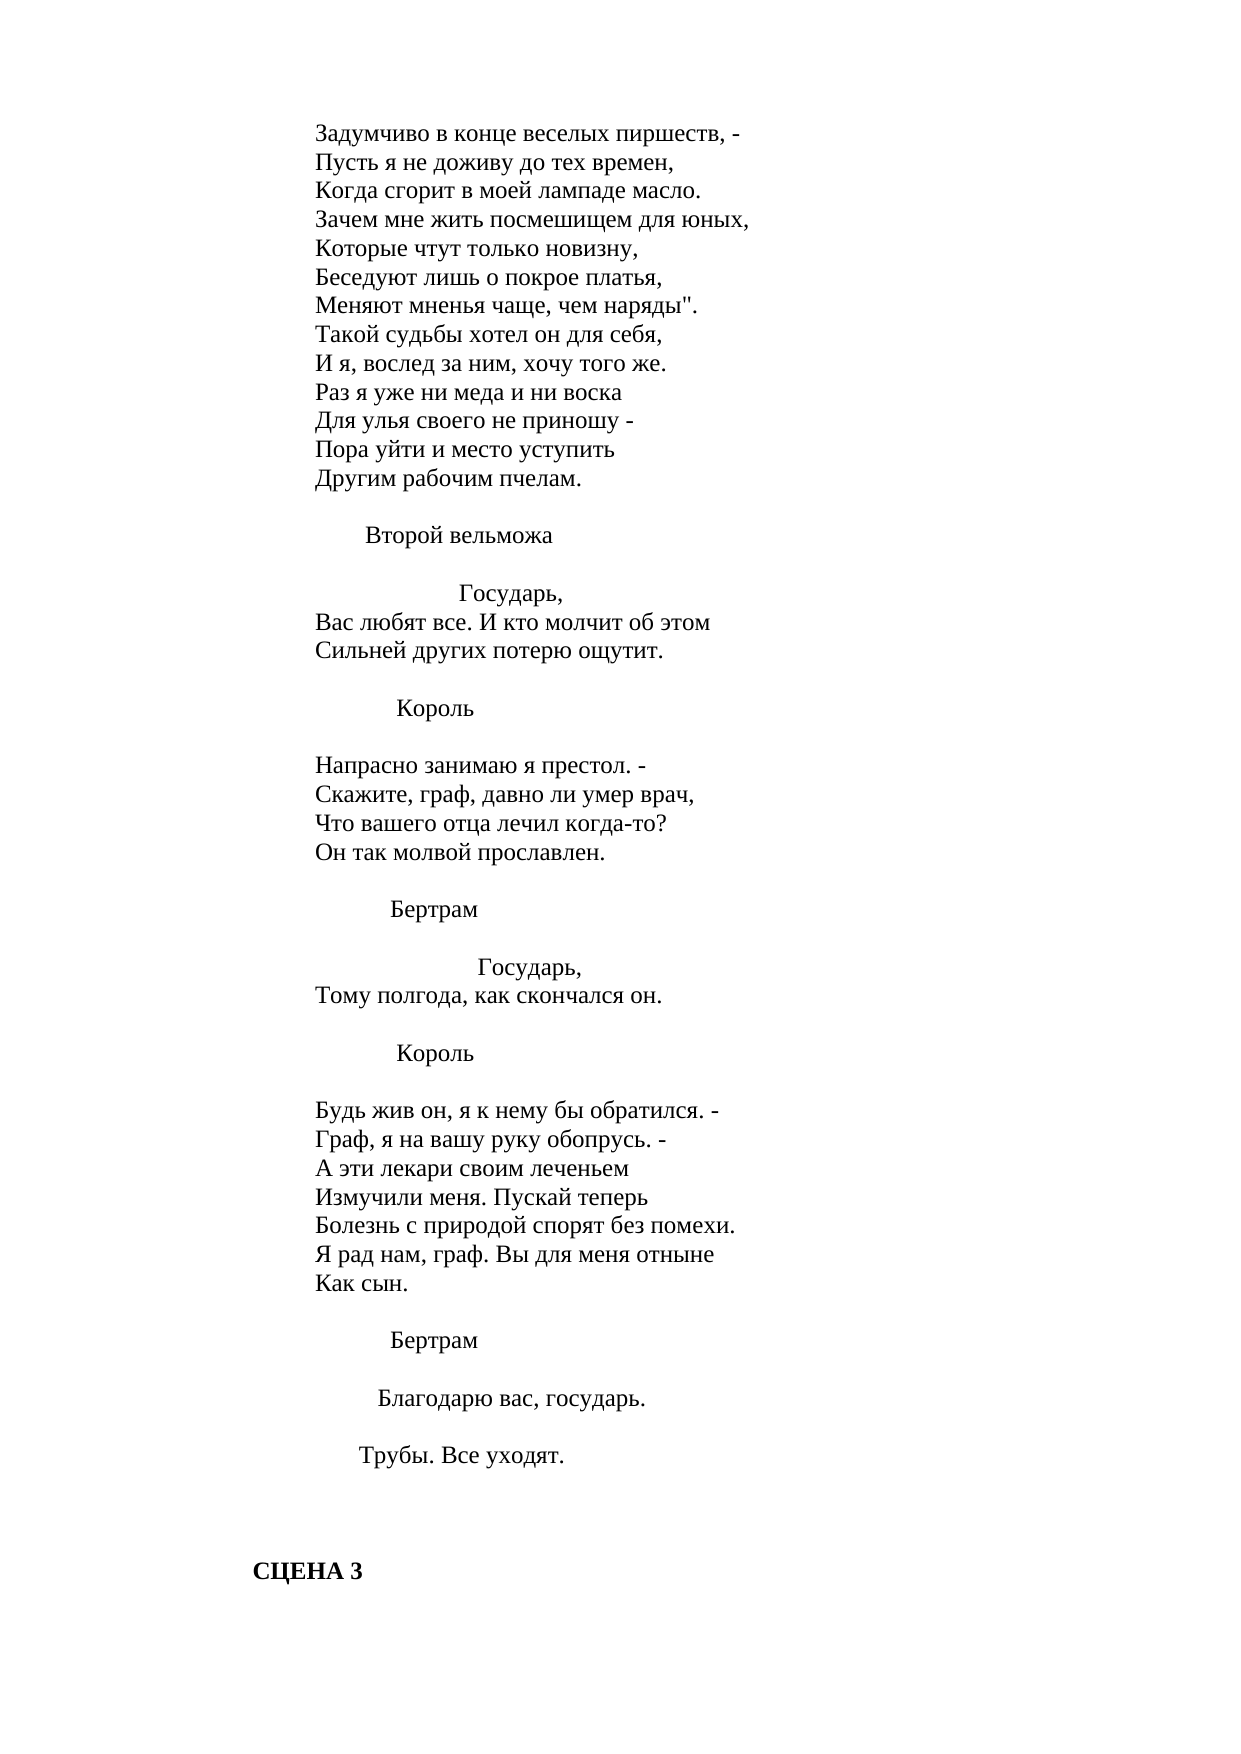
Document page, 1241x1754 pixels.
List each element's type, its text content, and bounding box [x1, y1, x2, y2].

subtitle СЦЕНА 3 [252, 1556, 1152, 1585]
text Тому полгода, как скончался он. [177, 981, 1152, 1009]
text Раз я уже ни меда и ни воска [177, 377, 1152, 406]
text Задумчиво в конце веселых пиршеств, - [177, 118, 1152, 147]
text Которые чтут только новизну, [177, 233, 1152, 262]
text Пусть я не доживу до тех времен, [177, 147, 1152, 176]
text Благодарю вас, государь. [177, 1383, 1152, 1412]
text Как сын. [177, 1268, 1152, 1297]
text Вас любят все. И кто молчит об этом [177, 607, 1152, 636]
text Государь, [177, 578, 1152, 607]
text Болезнь с природой спорят без помехи. [177, 1211, 1152, 1239]
text Меняют мненья чаще, чем наряды". [177, 291, 1152, 319]
text А эти лекари своим леченьем [177, 1153, 1152, 1182]
text Король [177, 693, 1152, 722]
text Измучили меня. Пускай теперь [177, 1182, 1152, 1211]
text Бертрам [177, 1326, 1152, 1354]
text Зачем мне жить посмешищем для юных, [177, 204, 1152, 233]
text Скажите, граф, давно ли умер врач, [177, 779, 1152, 808]
text Граф, я на вашу руку обопрусь. - [177, 1124, 1152, 1153]
text Государь, [177, 952, 1152, 981]
text Будь жив он, я к нему бы обратился. - [177, 1096, 1152, 1124]
text Король [177, 1038, 1152, 1067]
text Напрасно занимаю я престол. - [177, 751, 1152, 779]
text Беседуют лишь о покрое платья, [177, 262, 1152, 291]
text И я, вослед за ним, хочу того же. [177, 348, 1152, 377]
text Что вашего отца лечил когда-то? [177, 808, 1152, 837]
text Сильней других потерю ощутит. [177, 636, 1152, 664]
text Такой судьбы хотел он для себя, [177, 319, 1152, 348]
text Пора уйти и место уступить [177, 434, 1152, 463]
text Для улья своего не приношу - [177, 406, 1152, 434]
text Другим рабочим пчелам. [177, 463, 1152, 492]
text Я рад нам, граф. Вы для меня отныне [177, 1239, 1152, 1268]
text Трубы. Все уходят. [177, 1441, 1152, 1469]
text Бертрам [177, 894, 1152, 923]
text Когда сгорит в моей лампаде масло. [177, 176, 1152, 204]
text Он так молвой прославлен. [177, 837, 1152, 866]
text Второй вельможа [177, 521, 1152, 549]
